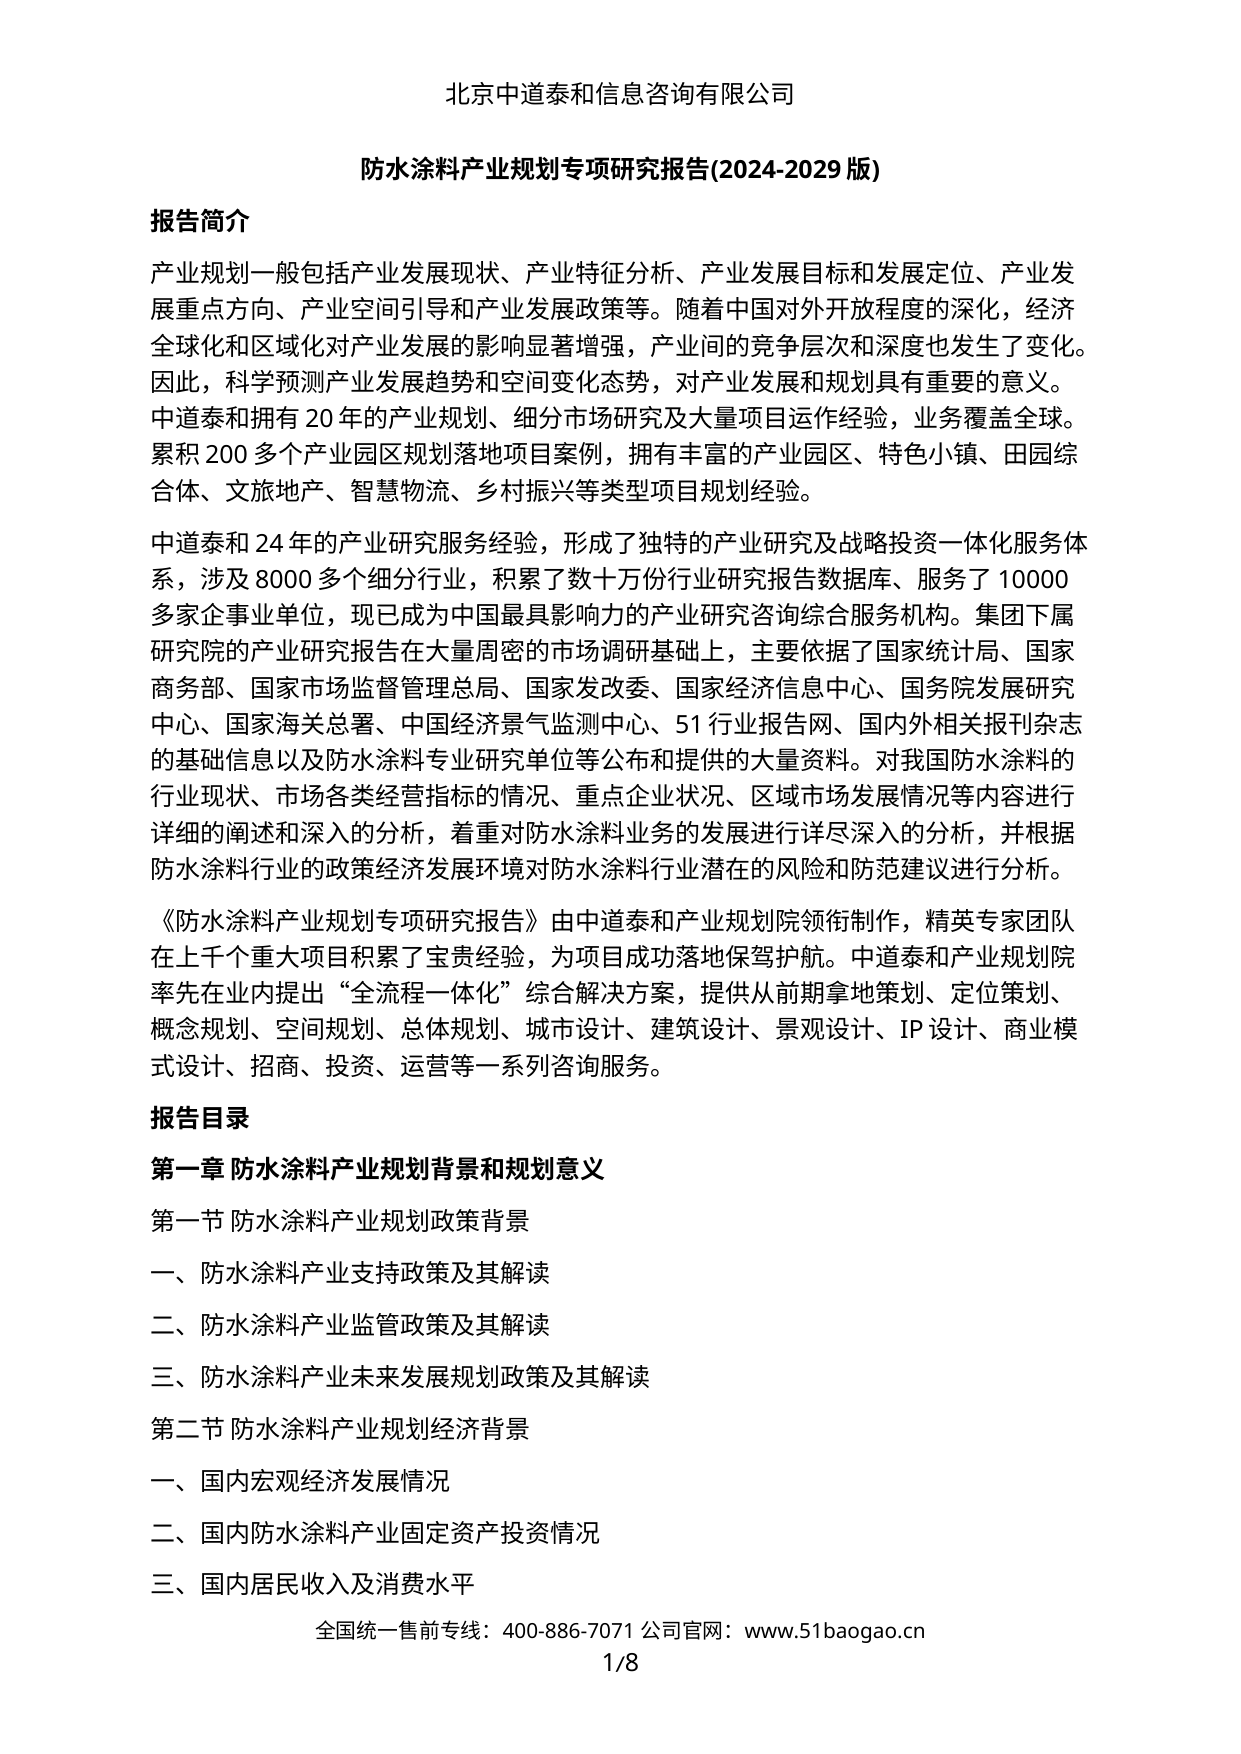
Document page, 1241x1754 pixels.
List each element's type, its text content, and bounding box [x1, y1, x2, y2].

text 产业规划一般包括产业发展现状、产业特征分析、产业发展目标和发展定位、产业发展重点方向、产业空间引导和产业发展政策等。随着中国对外开放程度的深化，经济全球化和区域化对产业发展的影响显著增强，产业间的竞争层次和深度也发生了变化。因此，科学预测产业发展趋势和空间变化态势，对产业发展和规划具有重要的意义。中道泰和拥有20年的产业规划、细分市场研究及大量项目运作经验，业务覆盖全球。累积200多个产业园区规划落地项目案例，拥有丰富的产业园区、特色小镇、田园综合体、文旅地产、智慧物流、乡村振兴等类型项目规划经验。 [150, 254, 1090, 507]
text 三、国内居民收入及消费水平 [150, 1565, 1090, 1601]
text 报告目录 [150, 1098, 1090, 1134]
text 防水涂料产业规划专项研究报告(2024-2029版) [150, 150, 1090, 186]
text 中道泰和24年的产业研究服务经验，形成了独特的产业研究及战略投资一体化服务体系，涉及8000多个细分行业，积累了数十万份行业研究报告数据库、服务了10000多家企事业单位，现已成为中国最具影响力的产业研究咨询综合服务机构。集团下属研究院的产业研究报告在大量周密的市场调研基础上，主要依据了国家统计局、国家商务部、国家市场监督管理总局、国家发改委、国家经济信息中心、国务院发展研究中心、国家海关总署、中国经济景气监测中心、51行业报告网、国内外相关报刊杂志的基础信息以及防水涂料专业研究单位等公布和提供的大量资料。对我国防水涂料的行业现状、市场各类经营指标的情况、重点企业状况、区域市场发展情况等内容进行详细的阐述和深入的分析，着重对防水涂料业务的发展进行详尽深入的分析，并根据防水涂料行业的政策经济发展环境对防水涂料行业潜在的风险和防范建议进行分析。 [150, 523, 1090, 886]
text 第二节 防水涂料产业规划经济背景 [150, 1409, 1090, 1446]
text 一、国内宏观经济发展情况 [150, 1461, 1090, 1497]
text 第一章 防水涂料产业规划背景和规划意义 [150, 1150, 1090, 1186]
text 二、防水涂料产业监管政策及其解读 [150, 1306, 1090, 1342]
text 第一节 防水涂料产业规划政策背景 [150, 1202, 1090, 1238]
text 《防水涂料产业规划专项研究报告》由中道泰和产业规划院领衔制作，精英专家团队在上千个重大项目积累了宝贵经验，为项目成功落地保驾护航。中道泰和产业规划院率先在业内提出“全流程一体化”综合解决方案，提供从前期拿地策划、定位策划、概念规划、空间规划、总体规划、城市设计、建筑设计、景观设计、IP设计、商业模式设计、招商、投资、运营等一系列咨询服务。 [150, 901, 1090, 1082]
text 二、国内防水涂料产业固定资产投资情况 [150, 1513, 1090, 1549]
text 三、防水涂料产业未来发展规划政策及其解读 [150, 1357, 1090, 1394]
text 一、防水涂料产业支持政策及其解读 [150, 1254, 1090, 1290]
text 报告简介 [150, 202, 1090, 238]
